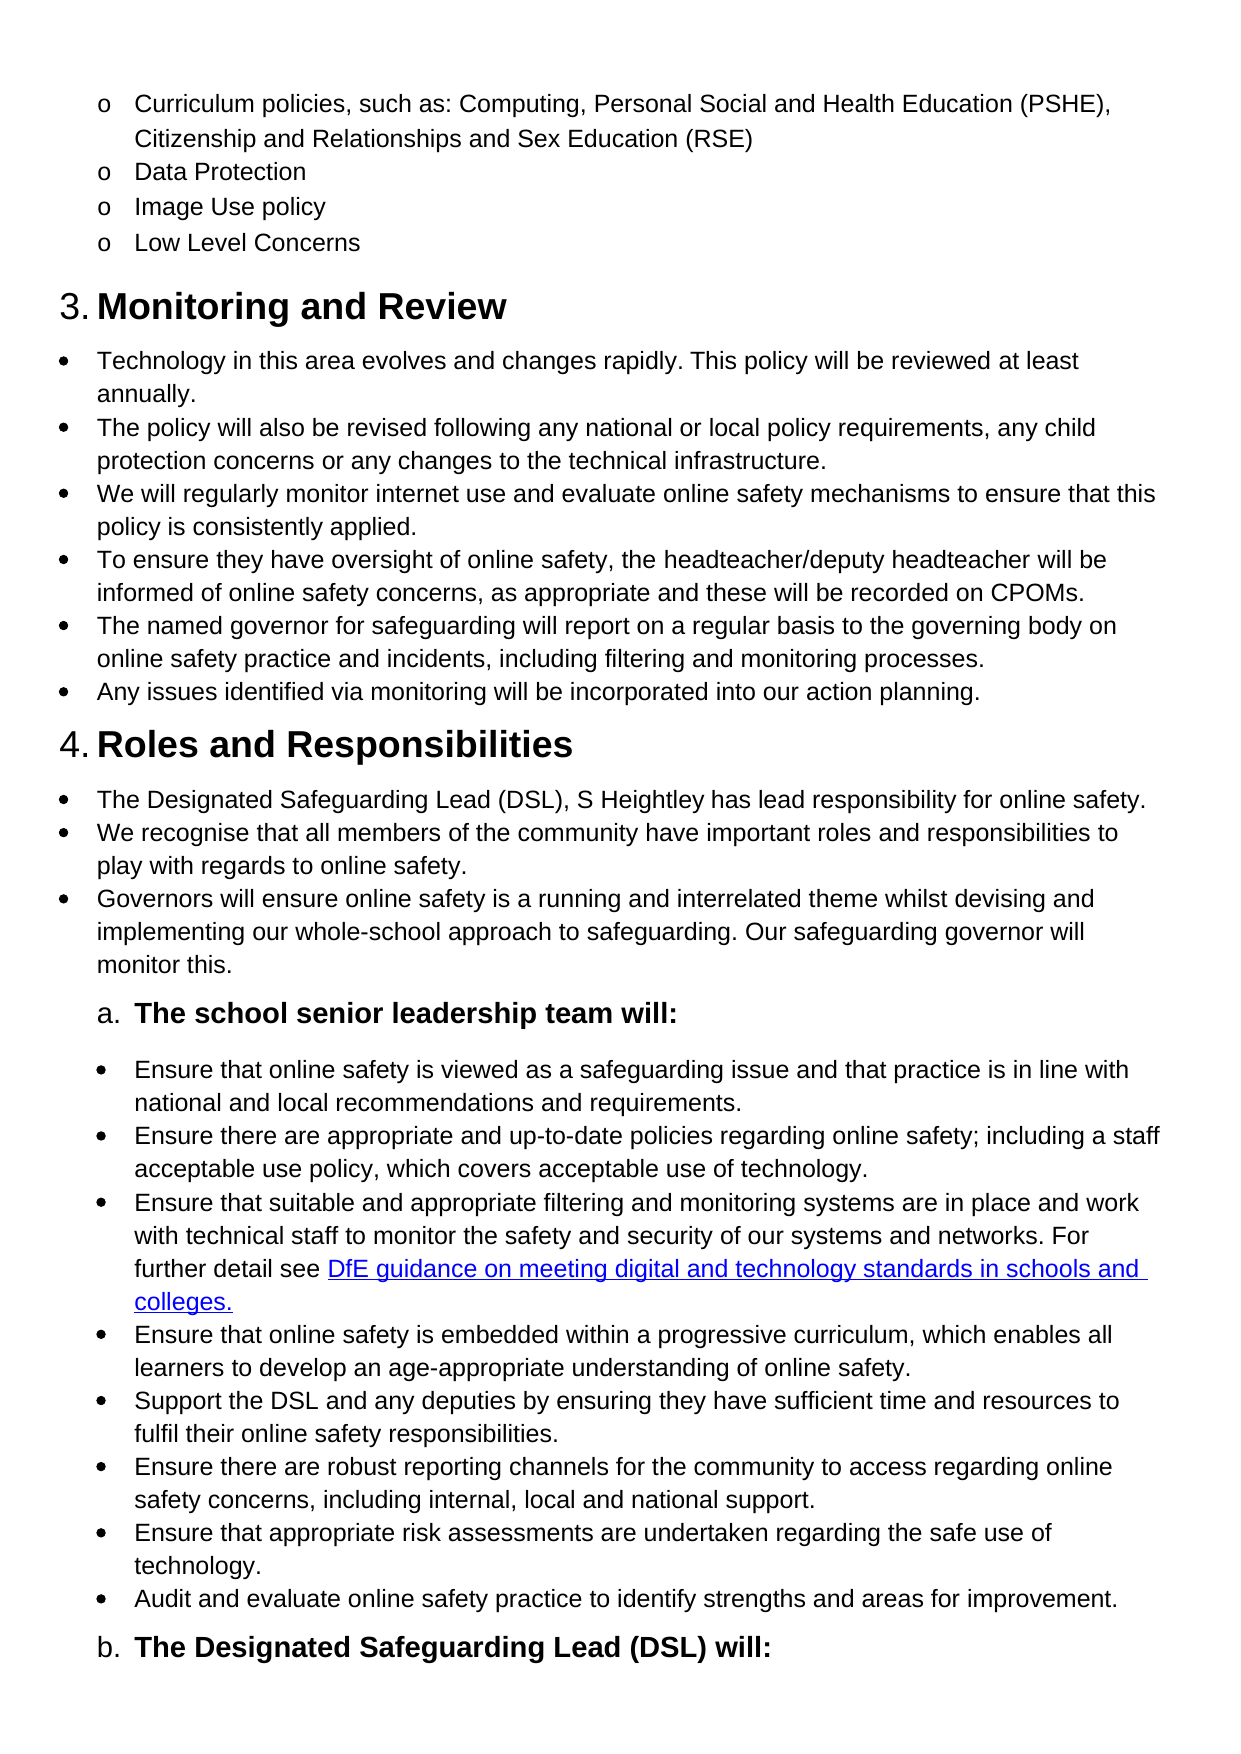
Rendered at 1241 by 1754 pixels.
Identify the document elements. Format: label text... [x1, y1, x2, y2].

list Technology in this area evolves and changes rapidly. This policy will be reviewed at least annually. [59, 346, 1167, 408]
list Ensure that appropriate risk assessments are undertaken regarding the safe use of technology. [97, 1518, 1167, 1580]
list Support the DSL and any deputies by ensuring they have sufficient time and resources to fulfil their online safety responsibilities. [97, 1386, 1167, 1448]
list Governors will ensure online safety is a running and interrelated theme whilst devising and implementing our whole-school approach to safeguarding. Our safeguarding governor will monitor this. [59, 884, 1167, 979]
list Ensure there are appropriate and up-to-date policies regarding online safety; including a staff acceptable use policy, which covers acceptable use of technology. [97, 1121, 1167, 1183]
list Data Protection [97, 157, 1167, 188]
subtitle The school senior leadership team will: [97, 996, 1167, 1029]
list Ensure there are robust reporting channels for the community to access regarding online safety concerns, including internal, local and national support. [97, 1452, 1167, 1514]
list The named governor for safeguarding will report on a regular basis to the governing body on online safety practice and incidents, including filtering and monitoring processes. [59, 611, 1167, 673]
list Low Level Concerns [97, 228, 1167, 259]
list Any issues identified via monitoring will be incorporated into our action planning. [59, 677, 1167, 706]
list We will regularly monitor internet use and evaluate online safety mechanisms to ensure that this policy is consistently applied. [59, 479, 1167, 541]
list Ensure that suitable and appropriate filtering and monitoring systems are in place and work with technical staff to monitor the safety and security of our systems and networks. For further detail see DfE guidance on meeting digital and technology standards in schools and colleges. [97, 1187, 1167, 1315]
list The Designated Safeguarding Lead (DSL), S Heightley has lead responsibility for online safety. [59, 785, 1167, 814]
list Curriculum policies, such as: Computing, Personal Social and Health Education (PSHE), Citizenship and Relationships and Sex Education (RSE) [97, 89, 1167, 153]
list Image Use policy [97, 192, 1167, 223]
list To ensure they have oversight of online safety, the headteacher/deputy headteacher will be informed of online safety concerns, as appropriate and these will be recorded on CPOMs. [59, 545, 1167, 607]
list Audit and evaluate online safety practice to identify strengths and areas for improvement. [97, 1584, 1167, 1613]
list Ensure that online safety is embedded within a progressive curriculum, which enables all learners to develop an age-appropriate understanding of online safety. [97, 1320, 1167, 1382]
subtitle The Designated Safeguarding Lead (DSL) will: [97, 1630, 1167, 1663]
list Ensure that online safety is viewed as a safeguarding issue and that practice is in line with national and local recommendations and requirements. [97, 1055, 1167, 1117]
list We recognise that all members of the community have important roles and responsibilities to play with regards to online safety. [59, 818, 1167, 880]
subtitle Monitoring and Review [59, 284, 1167, 327]
subtitle Roles and Responsibilities [59, 723, 1167, 766]
list The policy will also be revised following any national or local policy requirements, any child protection concerns or any changes to the technical infrastructure. [59, 412, 1167, 474]
